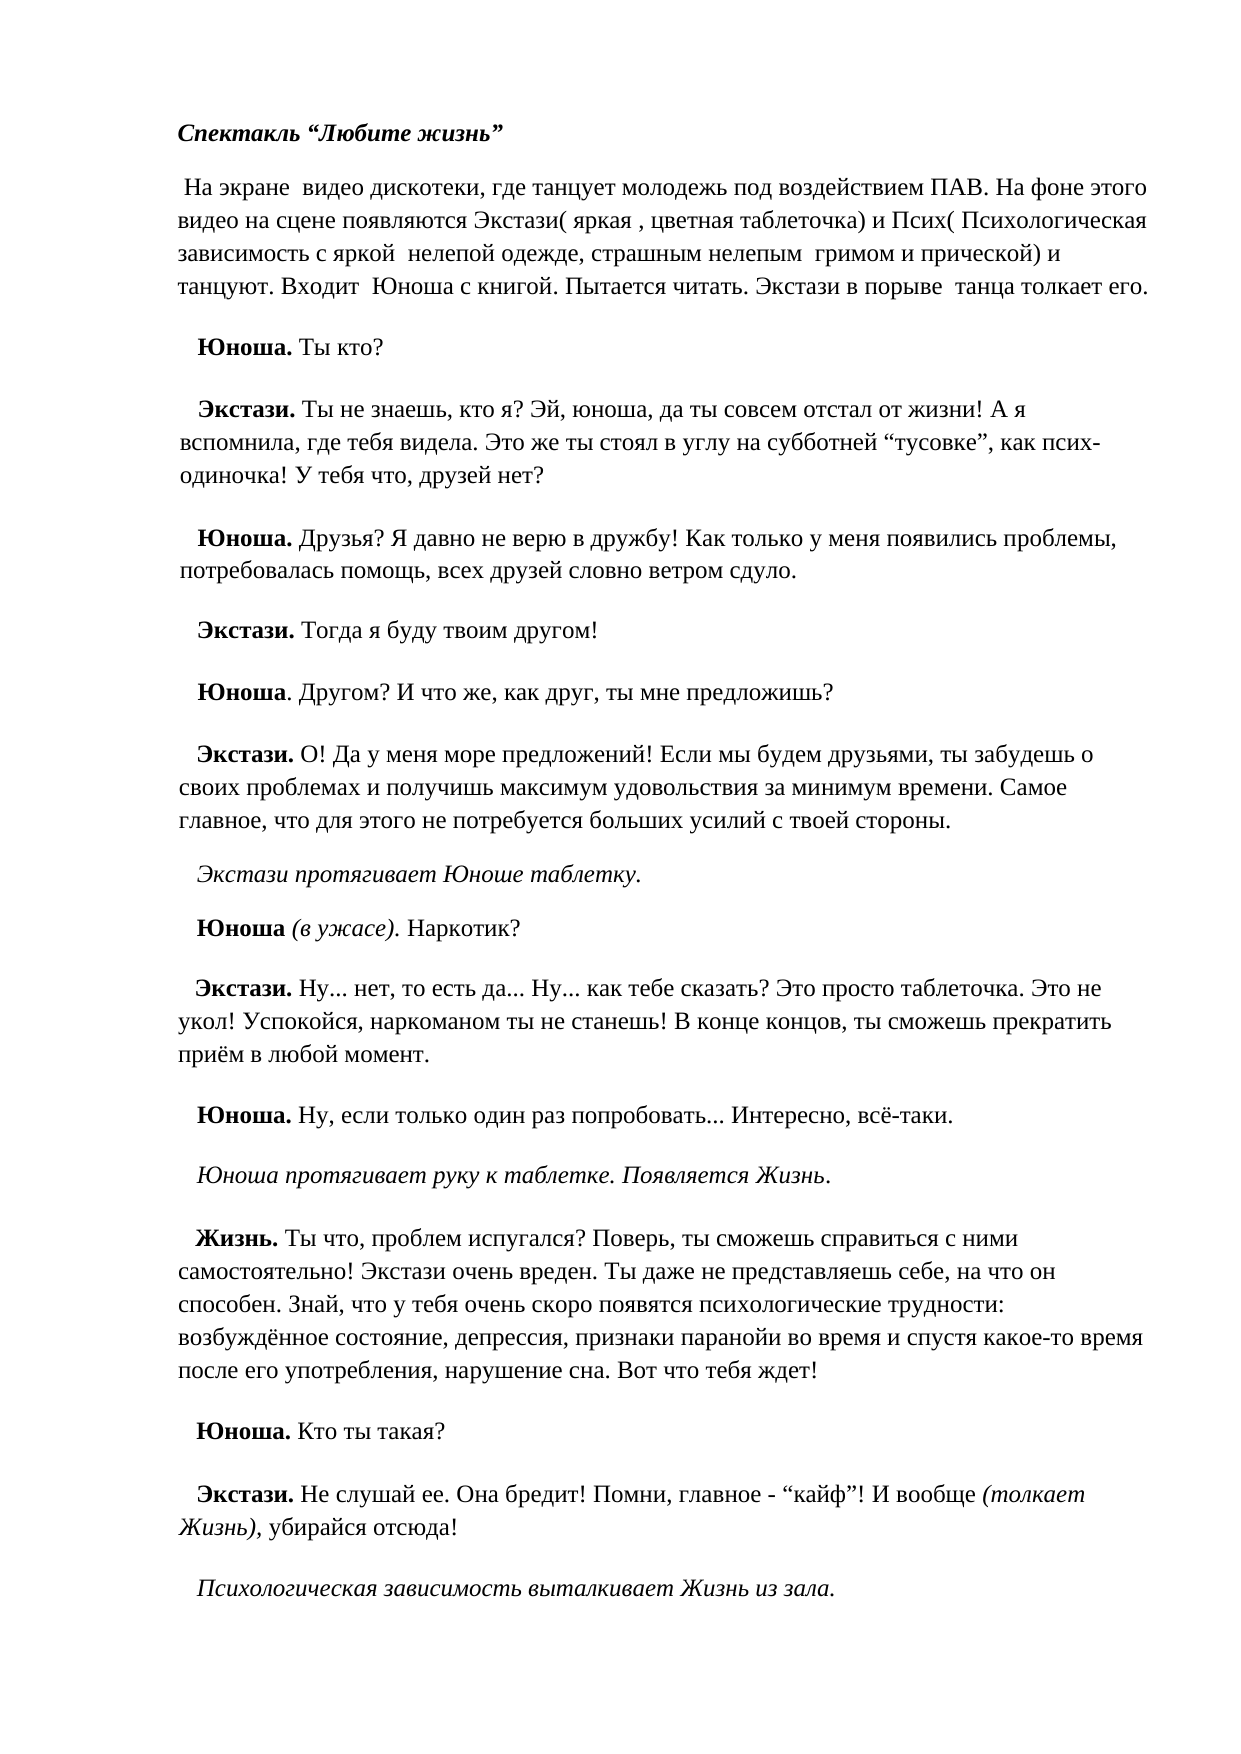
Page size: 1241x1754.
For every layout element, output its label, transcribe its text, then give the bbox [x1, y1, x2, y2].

text Юноша протягивает руку к таблетке. Появляется Жизнь. [197, 1161, 1152, 1189]
text На экране видео дискотеки, где танцует молодежь под воздействием ПАВ. На фоне этого видео на сцене появляются Экстази( яркая , цветная таблеточка) и Псих( Психологическая зависимость с яркой нелепой одежде, страшным нелепым гримом и прической) и танцуют. Входит Юноша с книгой. Пытается читать. Экстази в порыве танца толкает его. [177, 172, 1152, 300]
text Психологическая зависимость выталкивает Жизнь из зала. [197, 1573, 1152, 1601]
text Юноша. Кто ты такая? [196, 1416, 1152, 1445]
text Экстази протягивает Юноше таблетку. [197, 859, 987, 888]
text Экстази. О! Да у меня море предложений! Если мы будем друзьями, ты забудешь о своих проблемах и получишь максимум удовольствия за минимум времени. Самое главное, что для этого не потребуется больших усилий с твоей стороны. [179, 739, 1149, 834]
text Юноша. Друзья? Я давно не верю в дружбу! Как только у меня появились проблемы, потребовалась помощь, всех друзей словно ветром сдуло. [179, 523, 1151, 584]
text Юноша. Ты кто? [197, 332, 1152, 361]
text Юноша (в ужасе). Наркотик? [197, 913, 987, 941]
text Экстази. Ну... нет, то есть да... Ну... как тебе сказать? Это просто таблеточка. Это не укол! Успокойся, наркоманом ты не станешь! В конце концов, ты сможешь прекратить приём в любой момент. [178, 973, 1149, 1068]
text Юноша. Другом? И что же, как друг, ты мне предложишь? [179, 677, 1149, 706]
text Юноша. Ну, если только один раз попробовать... Интересно, всё-таки. [179, 1100, 1149, 1129]
text Экстази. Не слушай ее. Она бредит! Помни, главное - “кайф”! И вообще (толкает Жизнь), убирайся отсюда! [179, 1479, 1149, 1541]
text Экстази. Ты не знаешь, кто я? Эй, юноша, да ты совсем отстал от жизни! А я вспомнила, где тебя видела. Это же ты стоял в углу на субботней “тусовке”, как псих-одиночка! У тебя что, друзей нет? [179, 394, 1151, 489]
text Жизнь. Ты что, проблем испугался? Поверь, ты сможешь справиться с ними самостоятельно! Экстази очень вреден. Ты даже не представляешь себе, на что он способен. Знай, что у тебя очень скоро появятся психологические трудности: возбуждённое состояние, депрессия, признаки паранойи во время и спустя какое-то время после его употребления, нарушение сна. Вот что тебя ждет! [178, 1223, 1150, 1384]
text Экстази. Тогда я буду твоим другом! [197, 616, 1152, 644]
text Спектакль “Любите жизнь” [177, 118, 1152, 147]
